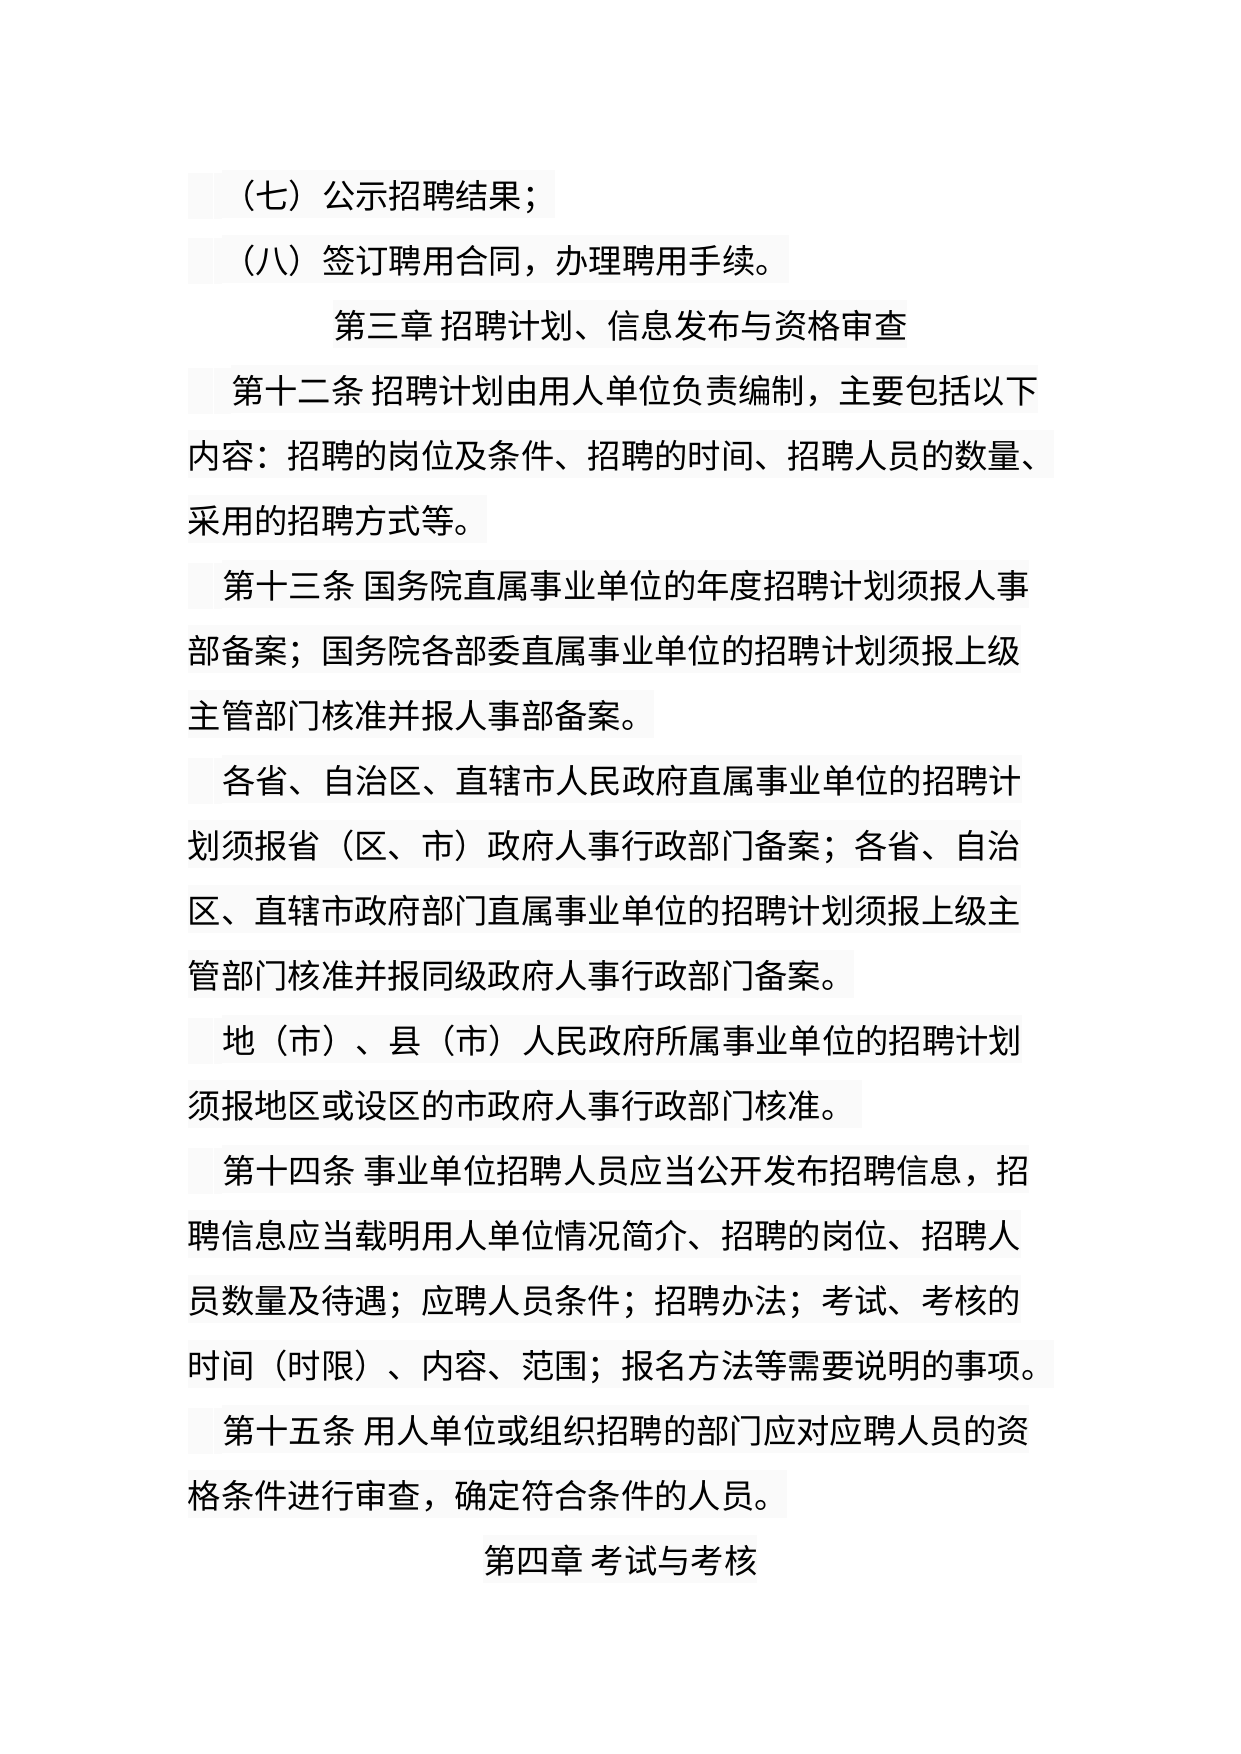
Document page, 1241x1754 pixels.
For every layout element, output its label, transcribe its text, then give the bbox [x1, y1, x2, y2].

text 第十五条 用人单位或组织招聘的部门应对应聘人员的资格条件进行审查，确定符合条件的人员。 [187, 1397, 1053, 1527]
text 第十三条 国务院直属事业单位的年度招聘计划须报人事部备案；国务院各部委直属事业单位的招聘计划须报上级主管部门核准并报人事部备案。 [187, 552, 1053, 747]
text 第十四条 事业单位招聘人员应当公开发布招聘信息，招聘信息应当载明用人单位情况简介、招聘的岗位、招聘人员数量及待遇；应聘人员条件；招聘办法；考试、考核的时间（时限）、内容、范围；报名方法等需要说明的事项。 [187, 1137, 1053, 1397]
text （七）公示招聘结果； [187, 162, 1053, 227]
text 地（市）、县（市）人民政府所属事业单位的招聘计划须报地区或设区的市政府人事行政部门核准。 [187, 1007, 1053, 1137]
text 第三章 招聘计划、信息发布与资格审查 [187, 292, 1053, 357]
text （八）签订聘用合同，办理聘用手续。 [187, 227, 1053, 292]
text 各省、自治区、直辖市人民政府直属事业单位的招聘计划须报省（区、市）政府人事行政部门备案；各省、自治区、直辖市政府部门直属事业单位的招聘计划须报上级主管部门核准并报同级政府人事行政部门备案。 [187, 747, 1053, 1007]
text 第四章 考试与考核 [187, 1527, 1053, 1592]
text 第十二条 招聘计划由用人单位负责编制，主要包括以下内容：招聘的岗位及条件、招聘的时间、招聘人员的数量、采用的招聘方式等。 [187, 357, 1053, 552]
